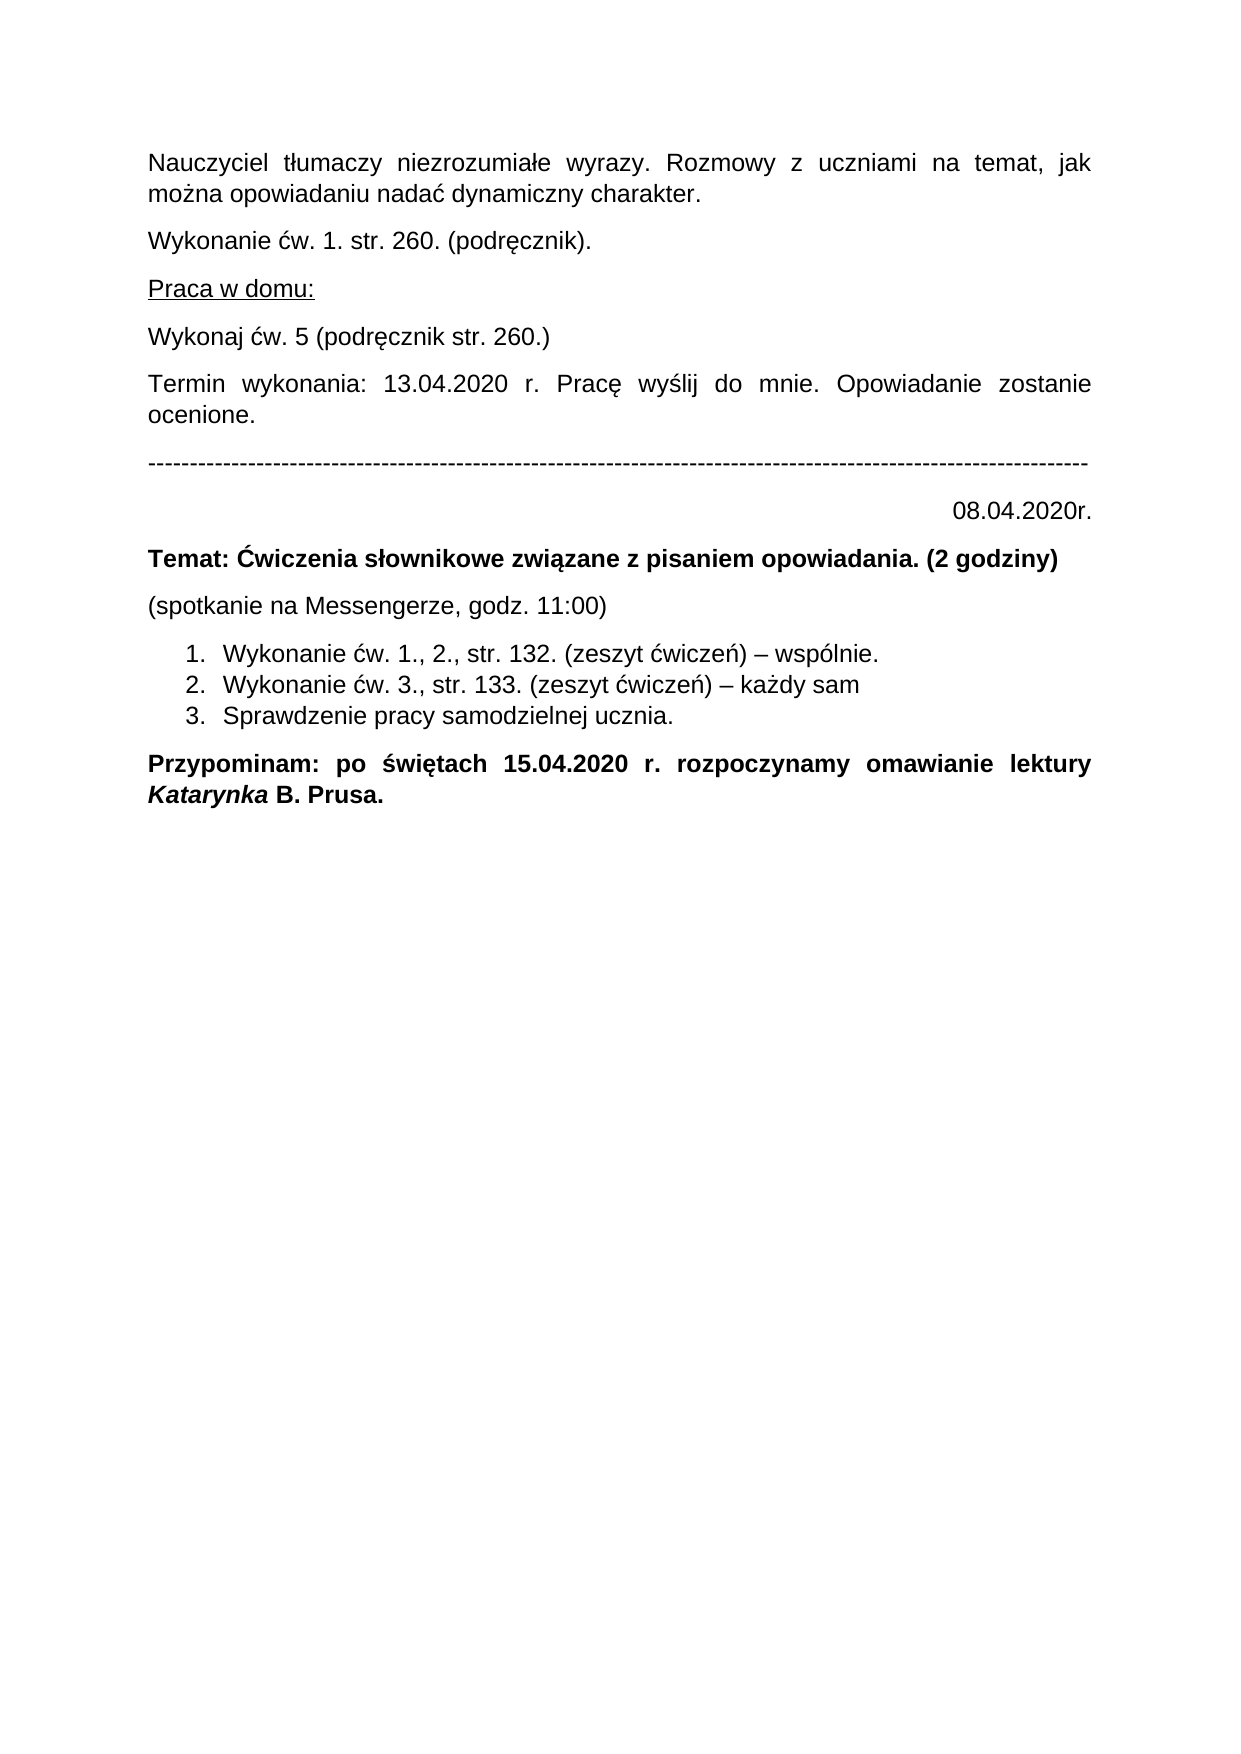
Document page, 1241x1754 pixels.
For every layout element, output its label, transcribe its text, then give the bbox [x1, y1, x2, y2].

text Przypominam: po świętach 15.04.2020 r. rozpoczynamy omawianie lektury Katarynka B. Prusa. [148, 749, 1093, 809]
text Praca w domu: [148, 274, 1093, 303]
text Temat: Ćwiczenia słownikowe związane z pisaniem opowiadania. (2 godziny) [148, 544, 1093, 572]
text Nauczyciel tłumaczy niezrozumiałe wyrazy. Rozmowy z uczniami na temat, jak można opowiadaniu nadać dynamiczny charakter. [148, 148, 1093, 207]
text ----------------------------------------------------------------------------------------------------------------- [148, 448, 1093, 477]
list Sprawdzenie pracy samodzielnej ucznia. [185, 701, 1093, 730]
text Wykonaj ćw. 5 (podręcznik str. 260.) [148, 322, 1093, 351]
text 08.04.2020r. [148, 496, 1093, 525]
list Wykonanie ćw. 3., str. 133. (zeszyt ćwiczeń) – każdy sam [185, 670, 1093, 699]
text (spotkanie na Messengerze, godz. 11:00) [148, 591, 1093, 620]
list Wykonanie ćw. 1., 2., str. 132. (zeszyt ćwiczeń) – wspólnie. [185, 639, 1093, 668]
text Termin wykonania: 13.04.2020 r. Pracę wyślij do mnie. Opowiadanie zostanie ocenione. [148, 369, 1093, 429]
text Wykonanie ćw. 1. str. 260. (podręcznik). [148, 226, 1093, 255]
